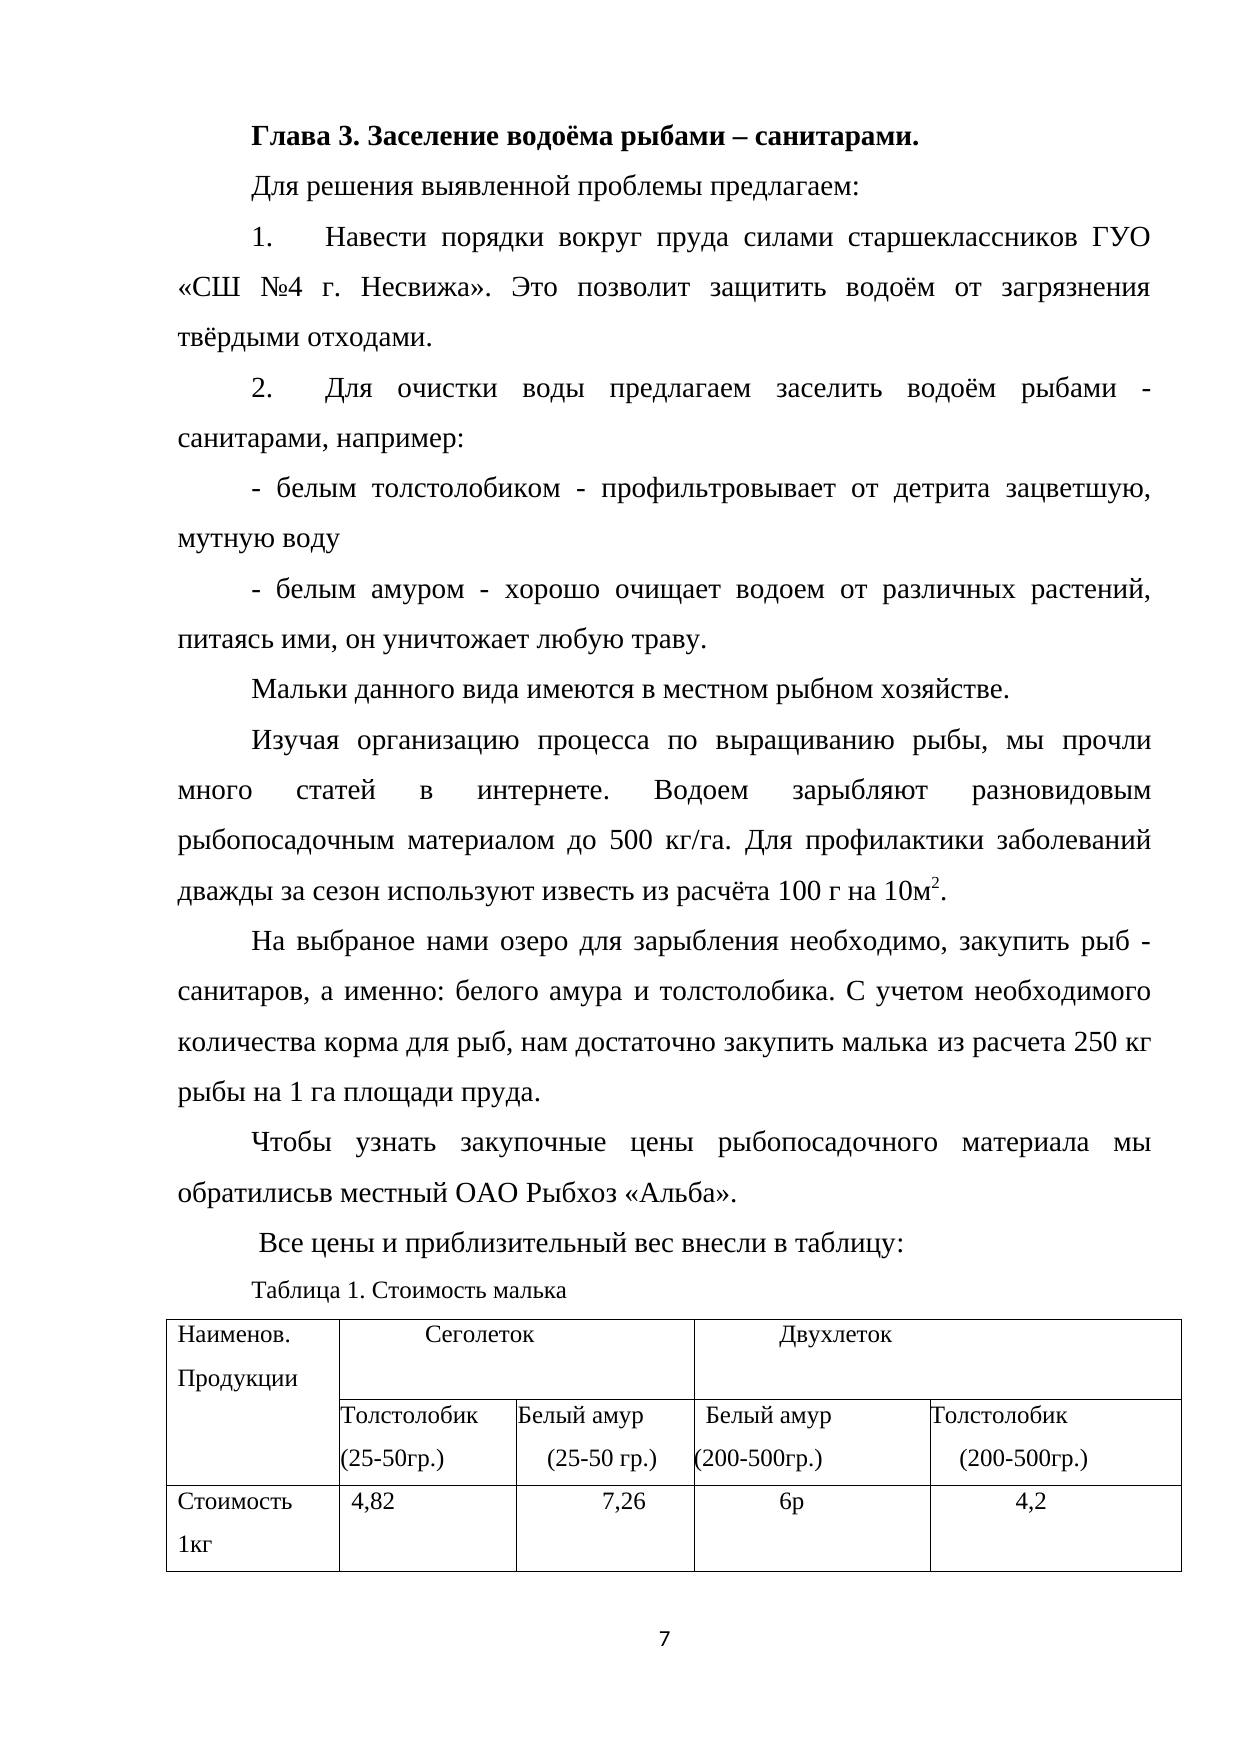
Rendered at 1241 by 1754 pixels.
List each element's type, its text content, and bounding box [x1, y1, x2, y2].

text Для решения выявленной проблемы предлагаем: [177, 168, 1152, 202]
list Навести порядки вокруг пруда силами старшеклассников ГУО «СШ №4 г. Несвижа». Это позволит защитить водоём от загрязнения твёрдыми отходами. [177, 219, 1152, 353]
text Мальки данного вида имеются в местном рыбном хозяйстве. [177, 672, 1152, 705]
table_cell 4,2 [931, 1486, 1181, 1571]
table_header Двухлеток [695, 1320, 1181, 1399]
text - белым толстолобиком - профильтровывает от детрита зацветшую, мутную воду [177, 470, 1152, 554]
text - белым амуром - хорошо очищает водоем от различных растений, питаясь ими, он уничтожает любую траву. [177, 571, 1152, 655]
table_header Наименов. Продукции [167, 1320, 339, 1485]
table_cell Толстолобик (200-500гр.) [931, 1400, 1181, 1485]
table_cell Стоимость 1кг [167, 1486, 339, 1571]
table_cell 7,26 [517, 1486, 694, 1571]
table_header Сеголеток [340, 1320, 694, 1399]
text Глава 3. Заселение водоёма рыбами – санитарами. [177, 118, 1152, 152]
text Все цены и приблизительный вес внесли в таблицу: [177, 1225, 1152, 1258]
text Чтобы узнать закупочные цены рыбопосадочного материала мы обратилисьв местный ОАО Рыбхоз «Альба». [177, 1124, 1152, 1208]
table_cell Толстолобик (25-50гр.) [340, 1400, 516, 1485]
table_cell 6р [695, 1486, 930, 1571]
table_cell Белый амур (200-500гр.) [695, 1400, 930, 1485]
table_cell Белый амур (25-50 гр.) [517, 1400, 694, 1485]
text Изучая организацию процесса по выращиванию рыбы, мы прочли много статей в интернете. Водоем зарыбляют разновидовым рыбопосадочным материалом до 500 кг/га. Для профилактики заболеваний дважды за сезон используют известь из расчёта 100 г на 10м2. [177, 722, 1152, 906]
list Для очистки воды предлагаем заселить водоём рыбами - санитарами, например: [177, 370, 1152, 453]
text Таблица 1. Стоимость малька [177, 1275, 1152, 1304]
table_cell 4,82 [340, 1486, 516, 1571]
text На выбраное нами озеро для зарыбления необходимо, закупить рыб - санитаров, а именно: белого амура и толстолобика. С учетом необходимого количества корма для рыб, нам достаточно закупить малька из расчета 250 кг рыбы на 1 га площади пруда. [177, 923, 1152, 1108]
